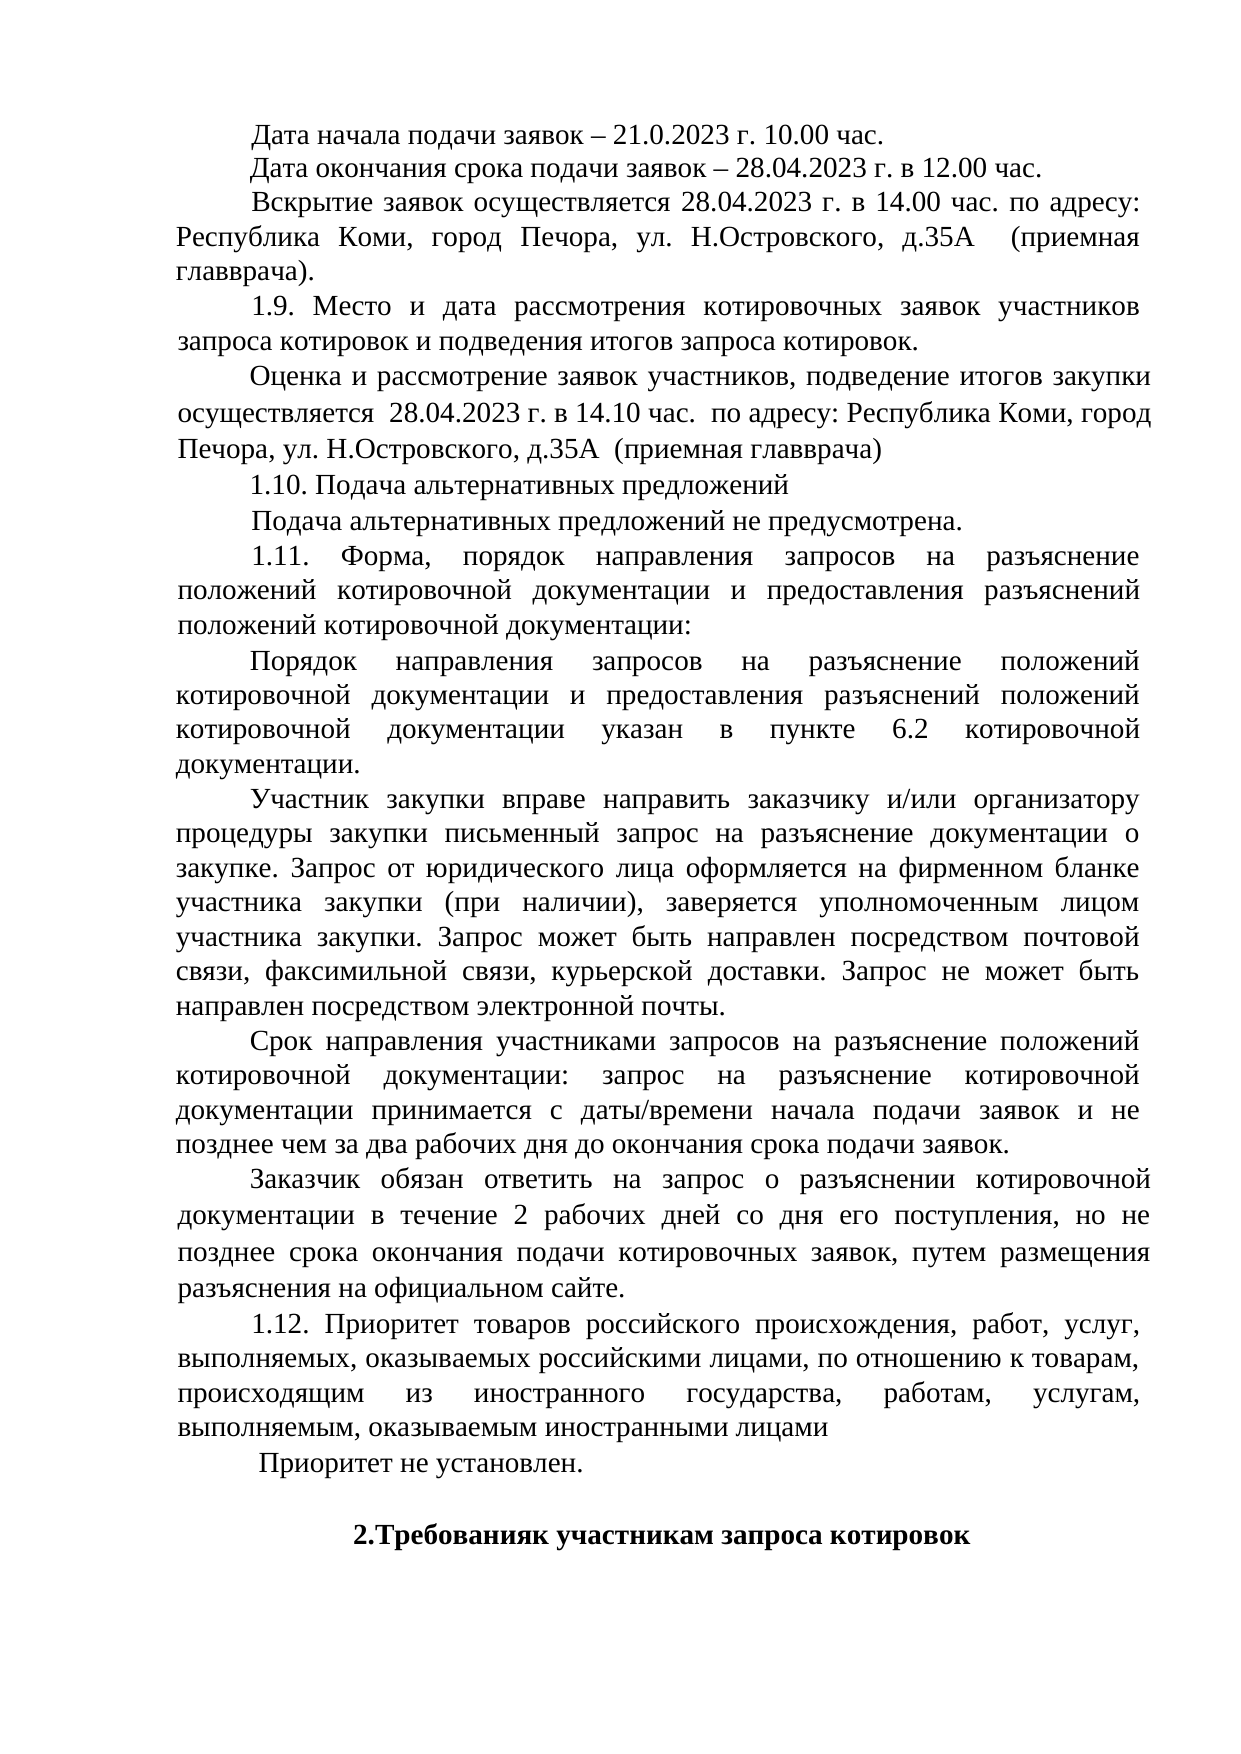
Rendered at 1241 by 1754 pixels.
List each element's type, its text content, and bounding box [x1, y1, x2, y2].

text 2.Требованияк участникам запроса котировок [177, 1517, 1146, 1551]
text 1.11. Форма, порядок направления запросов на разъяснение положений котировочной документации и предоставления разъяснений положений котировочной документации: [177, 538, 1141, 640]
list Дата начала подачи заявок – 21.0.2023 г. 10.00 час. [177, 118, 1152, 151]
text Срок направления участниками запросов на разъяснение положений котировочной документации: запрос на разъяснение котировочной документации принимается с даты/времени начала подачи заявок и не позднее чем за два рабочих дня до окончания срока подачи заявок. [176, 1023, 1140, 1160]
text Приоритет не установлен. [251, 1445, 1152, 1479]
text 1.12. Приоритет товаров российского происхождения, работ, услуг, выполняемых, оказываемых российскими лицами, по отношению к товарам, происходящим из иностранного государства, работам, услугам, выполняемым, оказываемым иностранными лицами [177, 1306, 1141, 1443]
text 1.10. Подача альтернативных предложений [249, 467, 1141, 501]
text Подача альтернативных предложений не предусмотрена. [251, 503, 1140, 536]
text Вскрытие заявок осуществляется 28.04.2023 г. в 14.00 час. по адресу: Республика Коми, город Печора, ул. Н.Островского, д.35А (приемная главврача). [176, 184, 1140, 287]
text Порядок направления запросов на разъяснение положений котировочной документации и предоставления разъяснений положений котировочной документации указан в пункте 6.2 котировочной документации. [176, 643, 1140, 779]
text Заказчик обязан ответить на запрос о разъяснении котировочной документации в течение 2 рабочих дней со дня его поступления, но не позднее срока окончания подачи котировочных заявок, путем размещения разъяснения на официальном сайте. [177, 1161, 1152, 1303]
text Участник закупки вправе направить заказчику и/или организатору процедуры закупки письменный запрос на разъяснение документации о закупке. Запрос от юридического лица оформляется на фирменном бланке участника закупки (при наличии), заверяется уполномоченным лицом участника закупки. Запрос может быть направлен посредством почтовой связи, факсимильной связи, курьерской доставки. Запрос не может быть направлен посредством электронной почты. [176, 781, 1140, 1021]
text Оценка и рассмотрение заявок участников, подведение итогов закупки осуществляется 28.04.2023 г. в 14.10 час. по адресу: Республика Коми, город Печора, ул. Н.Островского, д.35А (приемная главврача) [177, 358, 1152, 464]
text Дата окончания срока подачи заявок – 28.04.2023 г. в 12.00 час. [177, 151, 1152, 184]
text 1.9. Место и дата рассмотрения котировочных заявок участников запроса котировок и подведения итогов запроса котировок. [177, 288, 1141, 356]
